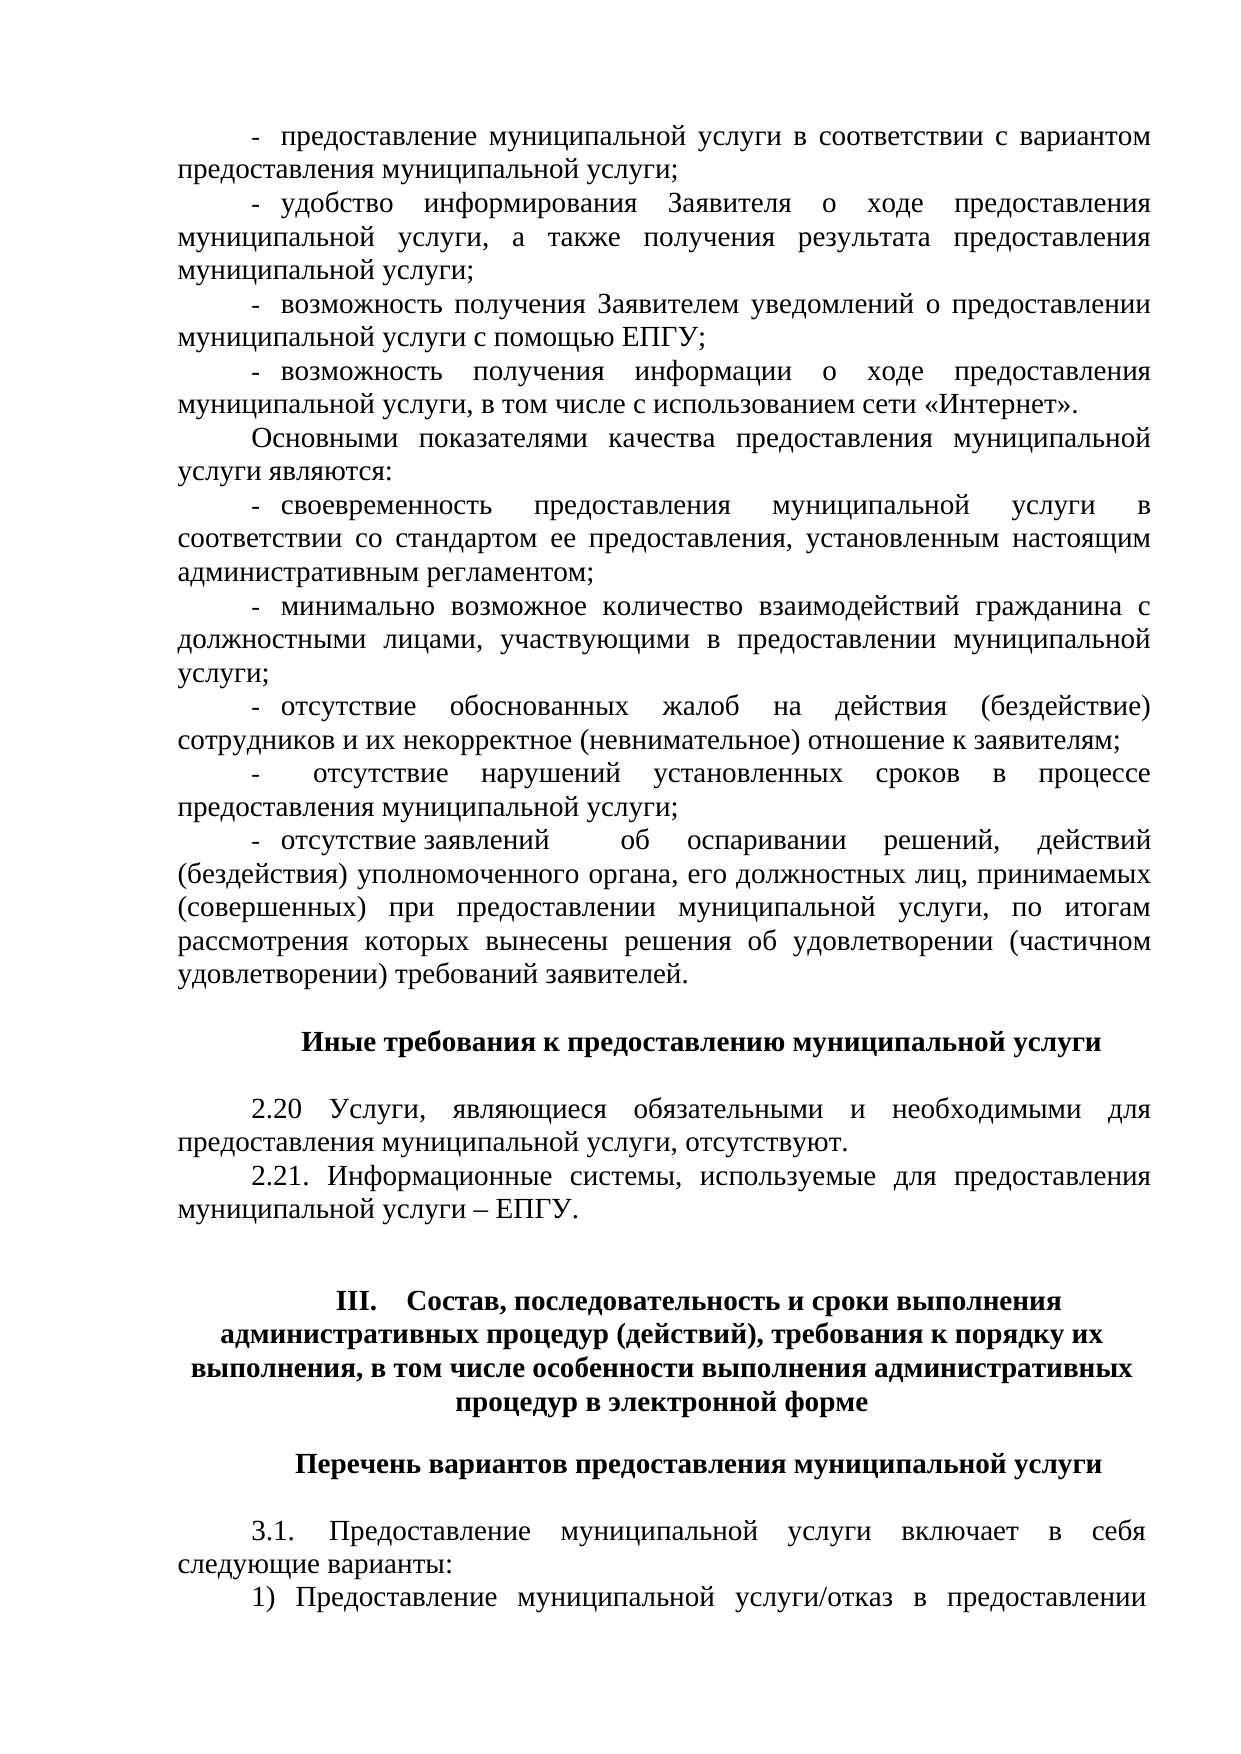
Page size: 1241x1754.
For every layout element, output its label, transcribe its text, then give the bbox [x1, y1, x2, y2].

list отсутствие обоснованных жалоб на действия (бездействие) сотрудников и их некорректное (невнимательное) отношение к заявителям; [177, 688, 1152, 755]
list Предоставление муниципальной услуги включает в себя следующие варианты: [177, 1513, 1146, 1580]
list Состав, последовательность и сроки выполнения административных процедур (действий), требования к порядку их выполнения, в том числе особенности выполнения административных процедур в электронной форме [177, 1283, 1146, 1417]
list возможность получения информации о ходе предоставления муниципальной услуги, в том числе с использованием сети «Интернет». [177, 353, 1152, 420]
text Иные требования к предоставлению муниципальной услуги [177, 1024, 1152, 1057]
list минимально возможное количество взаимодействий гражданина с должностными лицами, участвующими в предоставлении муниципальной услуги; [177, 588, 1152, 688]
list своевременность предоставления муниципальной услуги в соответствии со стандартом ее предоставления, установленным настоящим административным регламентом; [177, 487, 1152, 588]
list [177, 1580, 1147, 1613]
list отсутствие нарушений установленных сроков в процессе предоставления муниципальной услуги; [177, 755, 1152, 822]
text Основными показателями качества предоставления муниципальной услуги являются: [177, 420, 1152, 487]
text 2.21. Информационные системы, используемые для предоставления муниципальной услуги – ЕПГУ. [177, 1158, 1152, 1225]
list возможность получения Заявителем уведомлений о предоставлении муниципальной услуги с помощью ЕПГУ; [177, 286, 1152, 353]
text Перечень вариантов предоставления муниципальной услуги [177, 1446, 1146, 1479]
list отсутствие заявлений об оспаривании решений, действий (бездействия) уполномоченного органа, его должностных лиц, принимаемых (совершенных) при предоставлении муниципальной услуги, по итогам рассмотрения которых вынесены решения об удовлетворении (частичном удовлетворении) требований заявителей. [177, 822, 1152, 990]
text 2.20 Услуги, являющиеся обязательными и необходимыми для предоставления муниципальной услуги, отсутствуют. [177, 1091, 1152, 1158]
list предоставление муниципальной услуги в соответствии с вариантом предоставления муниципальной услуги; [177, 118, 1152, 185]
list удобство информирования Заявителя о ходе предоставления муниципальной услуги, а также получения результата предоставления муниципальной услуги; [177, 185, 1152, 286]
